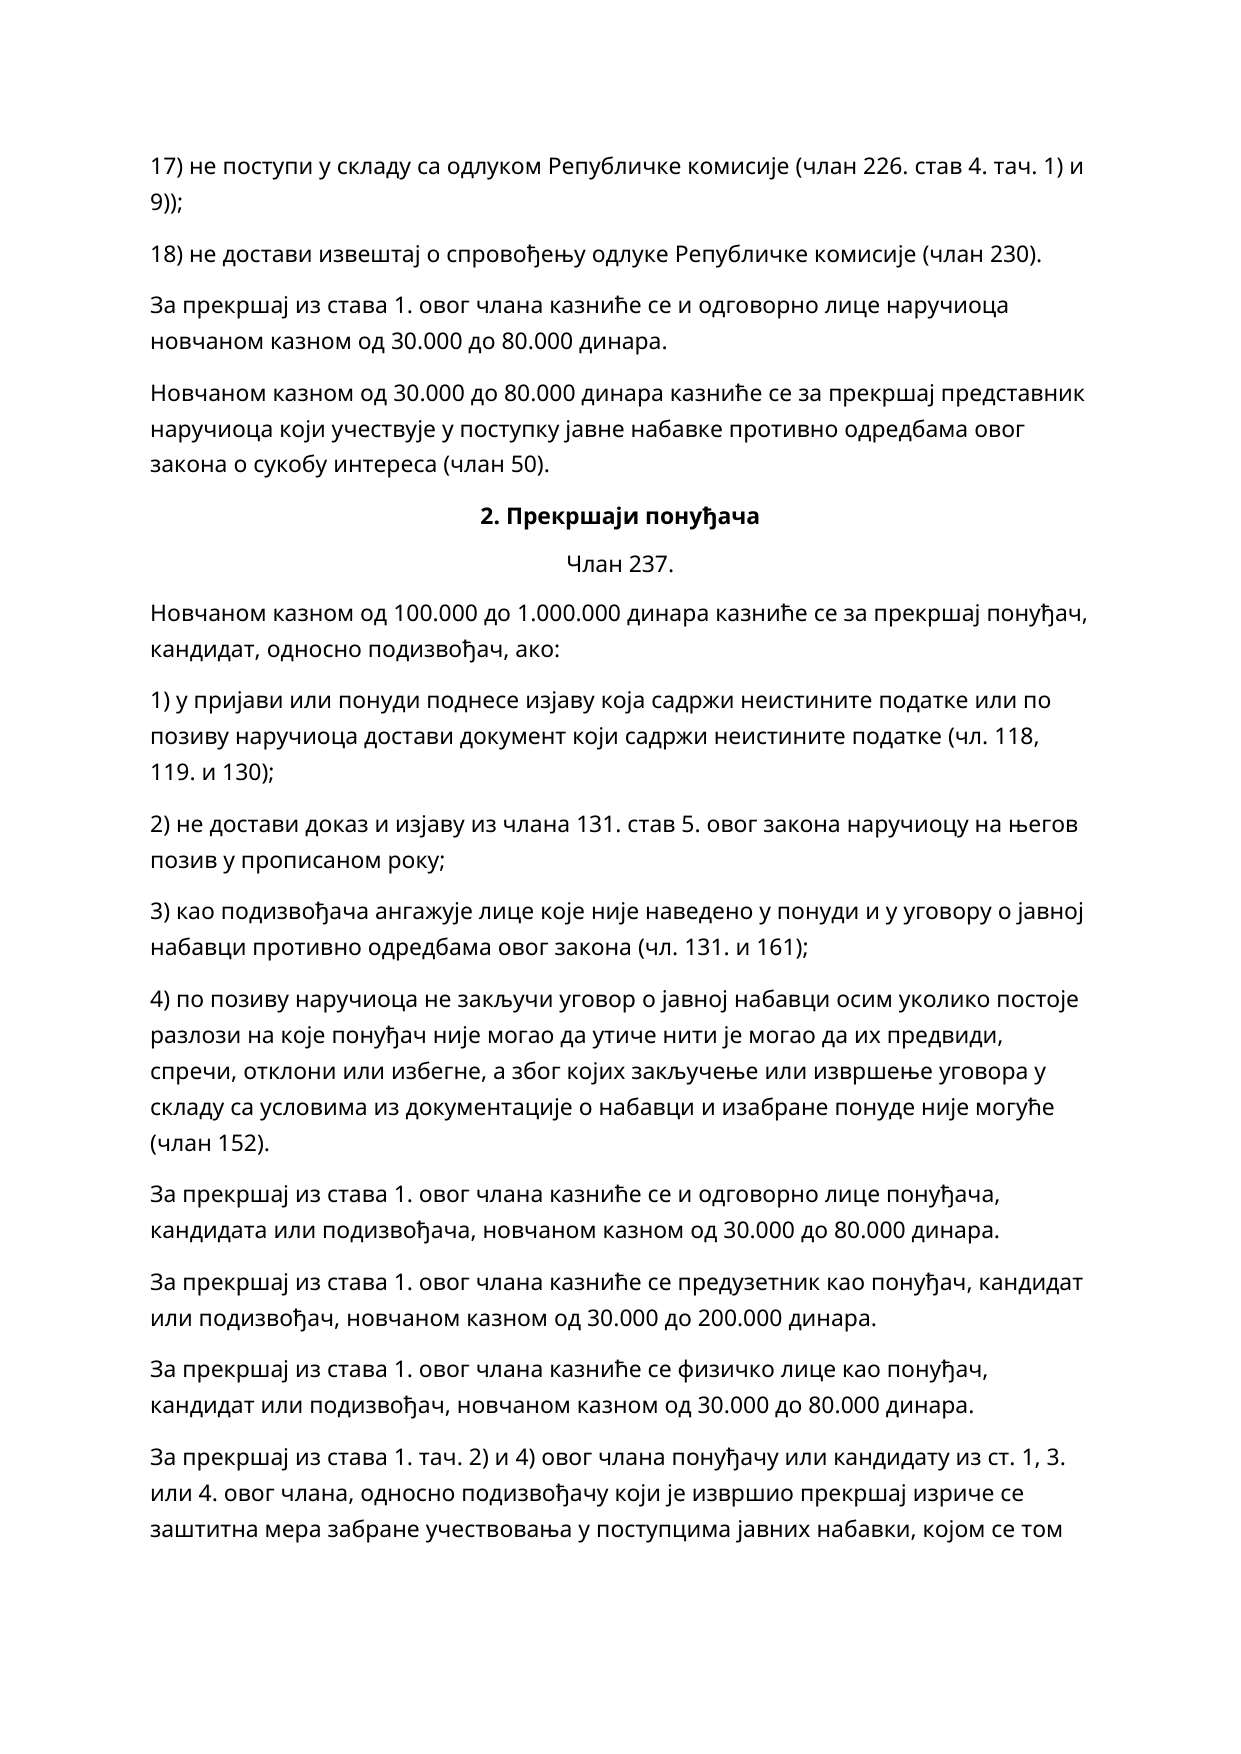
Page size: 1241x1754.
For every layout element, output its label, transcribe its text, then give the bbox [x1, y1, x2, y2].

text 17) не поступи у складу са одлуком Републичке комисије (члан 226. став 4. тач. 1) и 9)); [150, 150, 1090, 217]
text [150, 1441, 1090, 1544]
text За прекршај из става 1. овог члана казниће се предузетник као понуђач, кандидат или подизвођач, новчаном казном од 30.000 до 200.000 динара. [150, 1266, 1090, 1333]
text За прекршај из става 1. овог члана казниће се и одговорно лице наручиоца новчаном казном од 30.000 до 80.000 динара. [150, 289, 1090, 356]
text Новчаном казном од 100.000 до 1.000.000 динара казниће се за прекршај понуђач, кандидат, односно подизвођач, ако: [150, 597, 1090, 664]
text За прекршај из става 1. овог члана казниће се физичко лице као понуђач, кандидат или подизвођач, новчаном казном од 30.000 до 80.000 динара. [150, 1353, 1090, 1420]
text Новчаном казном од 30.000 до 80.000 динара казниће се за прекршај представник наручиоца који учествује у поступку јавне набавке противно одредбама овог закона о сукобу интереса (члан 50). [150, 377, 1090, 480]
text Члан 237. [150, 548, 1090, 580]
text 4) по позиву наручиоца не закључи уговор о јавној набавци осим уколико постоје разлози на које понуђач није могао да утиче нити је могао да их предвиди, спречи, отклони или избегне, а због којих закључење или извршење уговора у складу са условима из документације о набавци и изабране понуде није могуће (члан 152). [150, 983, 1090, 1158]
text 1) у пријави или понуди поднесе изјаву која садржи неистините податке или по позиву наручиоца достави документ који садржи неистините податке (чл. 118, 119. и 130); [150, 684, 1090, 787]
text За прекршај из става 1. овог члана казниће се и одговорно лице понуђача, кандидата или подизвођача, новчаном казном од 30.000 до 80.000 динара. [150, 1178, 1090, 1245]
text 18) не достави извештај о спровођењу одлуке Републичке комисије (члан 230). [150, 237, 1090, 269]
text 3) као подизвођача ангажује лице које није наведено у понуди и у уговору о јавној набавци противно одредбама овог закона (чл. 131. и 161); [150, 895, 1090, 962]
text 2. Прекршаји понуђача [150, 500, 1090, 531]
text 2) не достави доказ и изјаву из члана 131. став 5. овог закона наручиоцу на његов позив у прописаном року; [150, 808, 1090, 875]
